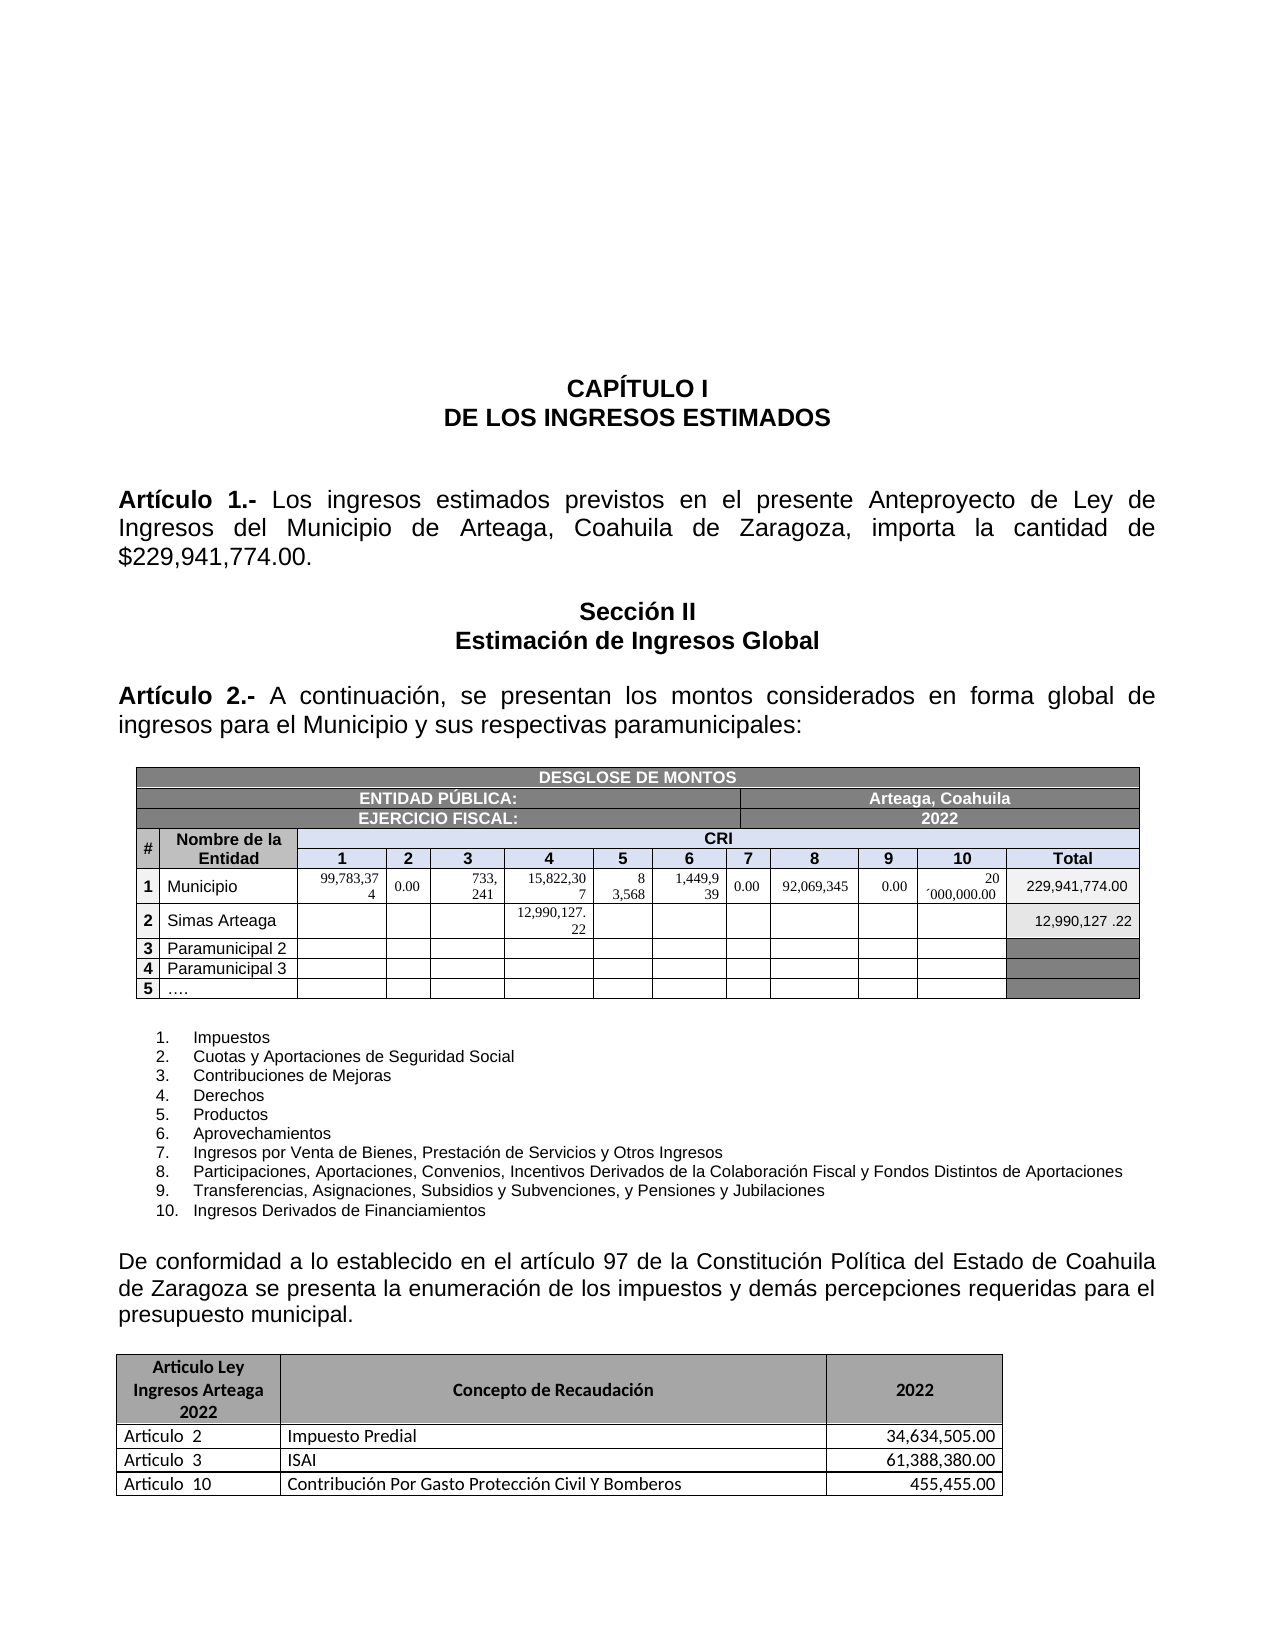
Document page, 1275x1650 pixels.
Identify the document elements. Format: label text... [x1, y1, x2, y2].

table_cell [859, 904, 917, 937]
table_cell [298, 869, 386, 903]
text Artículo 1.- Los ingresos estimados previstos en el presente Anteproyecto de Ley de Ingresos del Municipio de Arteaga, Coahuila de Zaragoza, importa la cantidad de $229,941,774.00. [118, 484, 1157, 571]
list Productos [156, 1104, 1157, 1124]
text Estimación de Ingresos Global [118, 626, 1157, 655]
list Aprovechamientos [156, 1124, 1157, 1143]
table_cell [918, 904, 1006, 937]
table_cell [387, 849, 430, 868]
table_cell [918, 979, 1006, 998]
list Derechos [156, 1085, 1157, 1104]
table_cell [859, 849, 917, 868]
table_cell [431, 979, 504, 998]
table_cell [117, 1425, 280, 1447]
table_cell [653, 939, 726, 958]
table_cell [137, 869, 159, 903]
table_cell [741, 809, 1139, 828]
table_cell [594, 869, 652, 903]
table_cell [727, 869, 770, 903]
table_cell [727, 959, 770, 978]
list Transferencias, Asignaciones, Subsidios y Subvenciones, y Pensiones y Jubilaciones [156, 1181, 1157, 1200]
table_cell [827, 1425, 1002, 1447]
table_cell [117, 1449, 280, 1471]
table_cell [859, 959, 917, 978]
list Contribuciones de Mejoras [156, 1066, 1157, 1085]
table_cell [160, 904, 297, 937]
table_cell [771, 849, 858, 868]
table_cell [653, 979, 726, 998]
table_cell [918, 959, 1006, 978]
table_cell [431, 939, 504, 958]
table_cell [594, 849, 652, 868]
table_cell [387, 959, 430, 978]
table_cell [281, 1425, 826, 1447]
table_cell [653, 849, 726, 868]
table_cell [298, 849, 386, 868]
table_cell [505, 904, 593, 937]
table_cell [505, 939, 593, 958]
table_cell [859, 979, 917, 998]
text De conformidad a lo establecido en el artículo 97 de la Constitución Política del Estado de Coahuila de Zaragoza se presenta la enumeración de los impuestos y demás percepciones requeridas para el presupuesto municipal. [118, 1248, 1157, 1327]
text CAPÍTULO I [118, 374, 1157, 403]
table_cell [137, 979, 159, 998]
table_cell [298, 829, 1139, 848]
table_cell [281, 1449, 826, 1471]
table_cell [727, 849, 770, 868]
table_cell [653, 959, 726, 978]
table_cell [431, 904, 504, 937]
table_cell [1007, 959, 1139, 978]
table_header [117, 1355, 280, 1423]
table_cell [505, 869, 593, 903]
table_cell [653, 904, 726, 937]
list Impuestos [156, 1028, 1157, 1047]
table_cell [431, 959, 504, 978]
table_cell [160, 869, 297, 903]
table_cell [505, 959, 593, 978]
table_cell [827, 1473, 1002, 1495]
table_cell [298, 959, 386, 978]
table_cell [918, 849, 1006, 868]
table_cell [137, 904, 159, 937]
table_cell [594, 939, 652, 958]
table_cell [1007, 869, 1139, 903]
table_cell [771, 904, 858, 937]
list Ingresos por Venta de Bienes, Prestación de Servicios y Otros Ingresos [156, 1143, 1157, 1162]
text DE LOS INGRESOS ESTIMADOS [118, 403, 1157, 432]
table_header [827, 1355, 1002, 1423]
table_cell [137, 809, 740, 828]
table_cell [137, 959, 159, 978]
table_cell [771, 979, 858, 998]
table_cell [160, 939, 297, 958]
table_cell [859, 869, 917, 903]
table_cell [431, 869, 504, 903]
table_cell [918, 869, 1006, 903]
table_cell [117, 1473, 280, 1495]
list Participaciones, Aportaciones, Convenios, Incentivos Derivados de la Colaboración Fiscal y Fondos Distintos de Aportaciones [156, 1162, 1157, 1181]
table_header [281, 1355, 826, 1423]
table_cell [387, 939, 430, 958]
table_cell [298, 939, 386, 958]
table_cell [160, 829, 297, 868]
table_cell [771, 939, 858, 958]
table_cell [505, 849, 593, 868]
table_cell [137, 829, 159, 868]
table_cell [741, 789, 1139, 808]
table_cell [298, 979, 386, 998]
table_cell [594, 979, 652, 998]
list Ingresos Derivados de Financiamientos [156, 1200, 1157, 1219]
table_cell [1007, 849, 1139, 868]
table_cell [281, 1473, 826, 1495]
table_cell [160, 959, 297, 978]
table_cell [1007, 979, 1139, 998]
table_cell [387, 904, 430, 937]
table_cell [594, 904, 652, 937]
text Artículo 2.- A continuación, se presentan los montos considerados en forma global de ingresos para el Municipio y sus respectivas paramunicipales: [118, 681, 1157, 738]
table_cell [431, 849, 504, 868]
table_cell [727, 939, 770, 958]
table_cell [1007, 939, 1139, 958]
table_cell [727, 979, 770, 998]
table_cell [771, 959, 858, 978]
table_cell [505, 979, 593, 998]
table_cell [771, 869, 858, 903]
text Sección II [118, 597, 1157, 626]
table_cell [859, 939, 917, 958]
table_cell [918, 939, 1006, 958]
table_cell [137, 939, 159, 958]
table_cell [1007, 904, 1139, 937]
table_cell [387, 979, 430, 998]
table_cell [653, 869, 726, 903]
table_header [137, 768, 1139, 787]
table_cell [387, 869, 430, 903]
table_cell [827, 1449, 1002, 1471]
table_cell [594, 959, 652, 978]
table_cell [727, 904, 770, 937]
list Cuotas y Aportaciones de Seguridad Social [156, 1047, 1157, 1066]
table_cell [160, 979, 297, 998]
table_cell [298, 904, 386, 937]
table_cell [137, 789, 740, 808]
